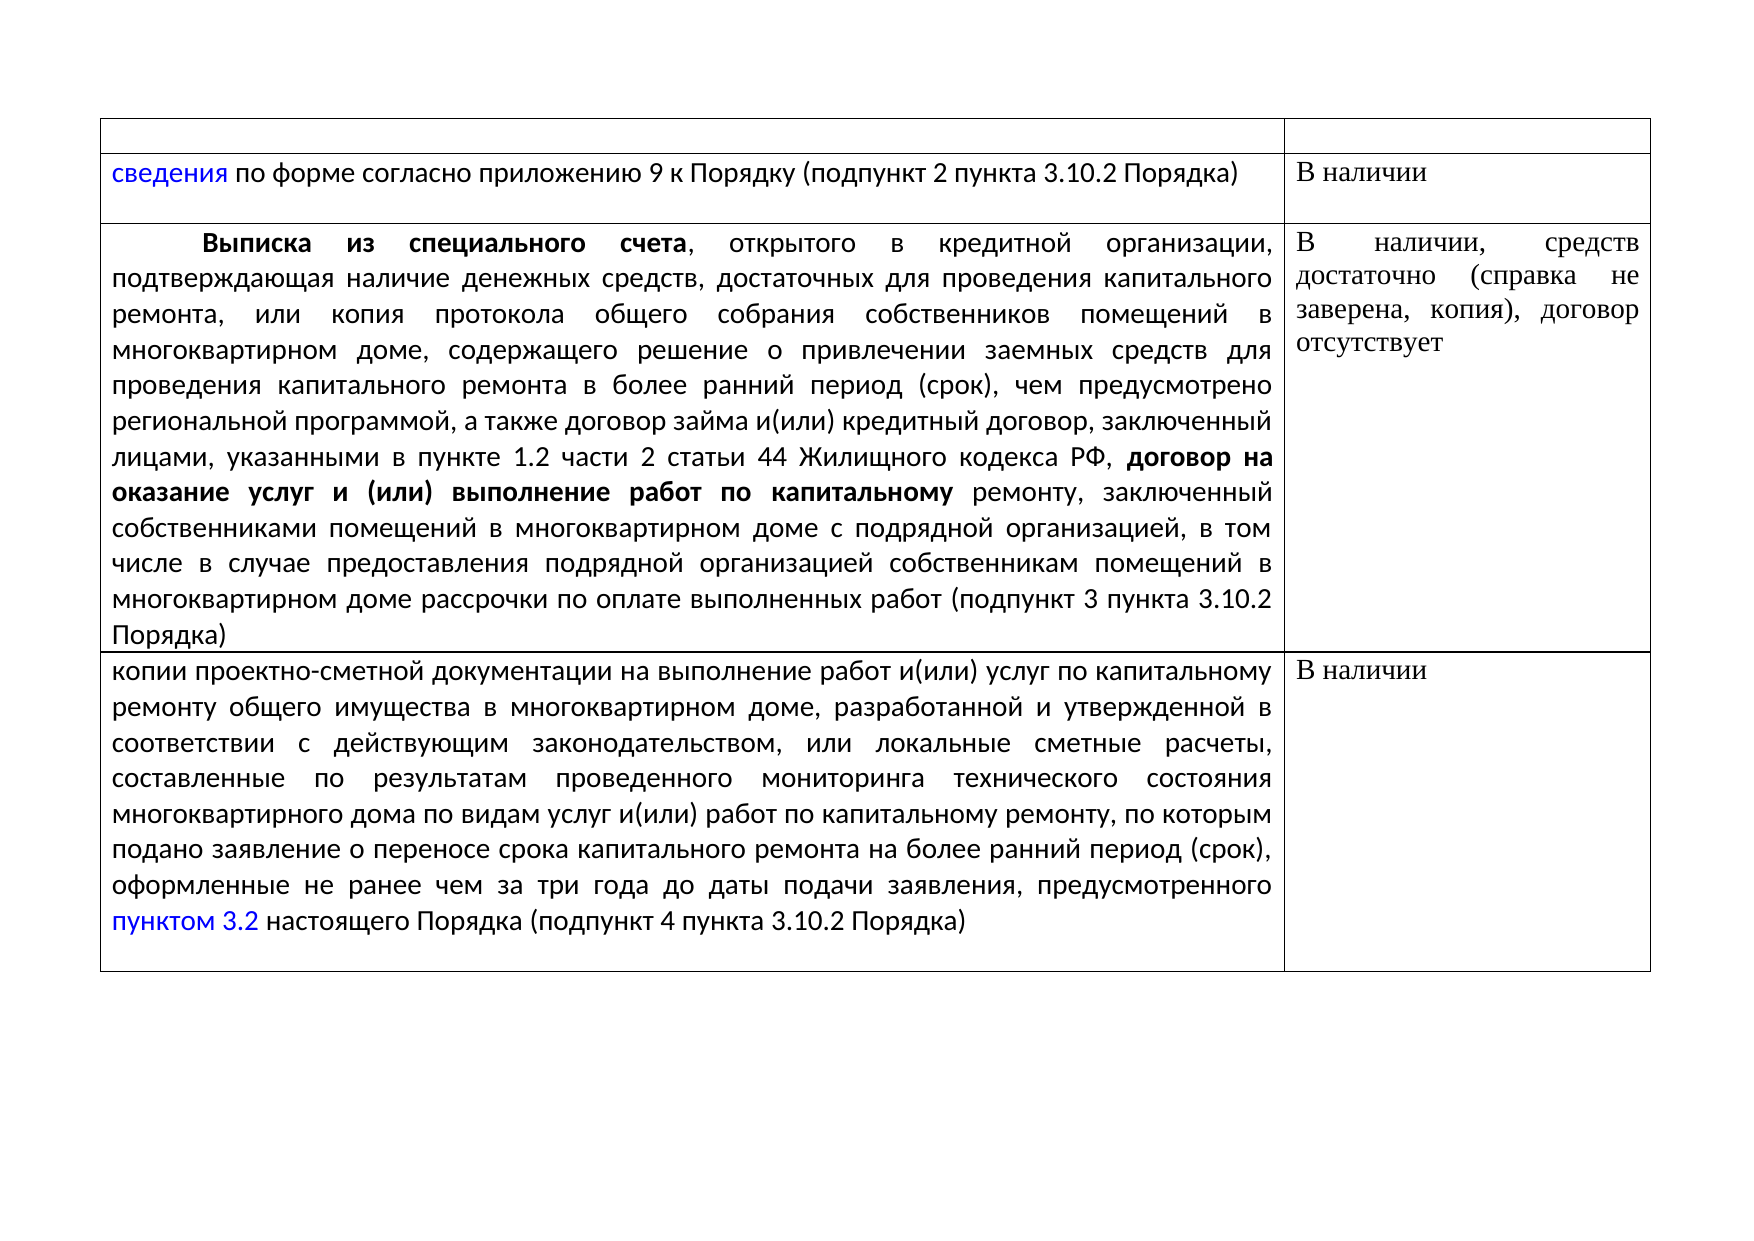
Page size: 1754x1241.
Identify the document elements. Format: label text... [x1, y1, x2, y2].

table_cell В наличии [1285, 653, 1650, 971]
table_cell В наличии [1285, 154, 1650, 223]
table_cell сведения по форме согласно приложению 9 к Порядку (подпункт 2 пункта 3.10.2 Порядка) [101, 154, 1284, 223]
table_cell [1285, 119, 1650, 153]
table_cell Выписка из специального счета, открытого в кредитной организации, подтверждающая наличие денежных средств, достаточных для проведения капитального ремонта, или копия протокола общего собрания собственников помещений в многоквартирном доме, содержащего решение о привлечении заемных средств для проведения капитального ремонта в более ранний период (срок), чем предусмотрено региональной программой, а также договор займа и(или) кредитный договор, заключенный лицами, указанными в пункте 1.2 части 2 статьи 44 Жилищного кодекса РФ, договор на оказание услуг и (или) выполнение работ по капитальному ремонту, заключенный собственниками помещений в многоквартирном доме с подрядной организацией, в том числе в случае предоставления подрядной организацией собственникам помещений в многоквартирном доме рассрочки по оплате выполненных работ (подпункт 3 пункта 3.10.2 Порядка) [101, 224, 1284, 651]
table_cell В наличии, средств достаточно (справка не заверена, копия), договор отсутствует [1285, 224, 1650, 651]
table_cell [101, 119, 1284, 153]
table_cell копии проектно-сметной документации на выполнение работ и(или) услуг по капитальному ремонту общего имущества в многоквартирном доме, разработанной и утвержденной в соответствии с действующим законодательством, или локальные сметные расчеты, составленные по результатам проведенного мониторинга технического состояния многоквартирного дома по видам услуг и(или) работ по капитальному ремонту, по которым подано заявление о переносе срока капитального ремонта на более ранний период (срок), оформленные не ранее чем за три года до даты подачи заявления, предусмотренного пунктом 3.2 настоящего Порядка (подпункт 4 пункта 3.10.2 Порядка) [101, 653, 1284, 971]
